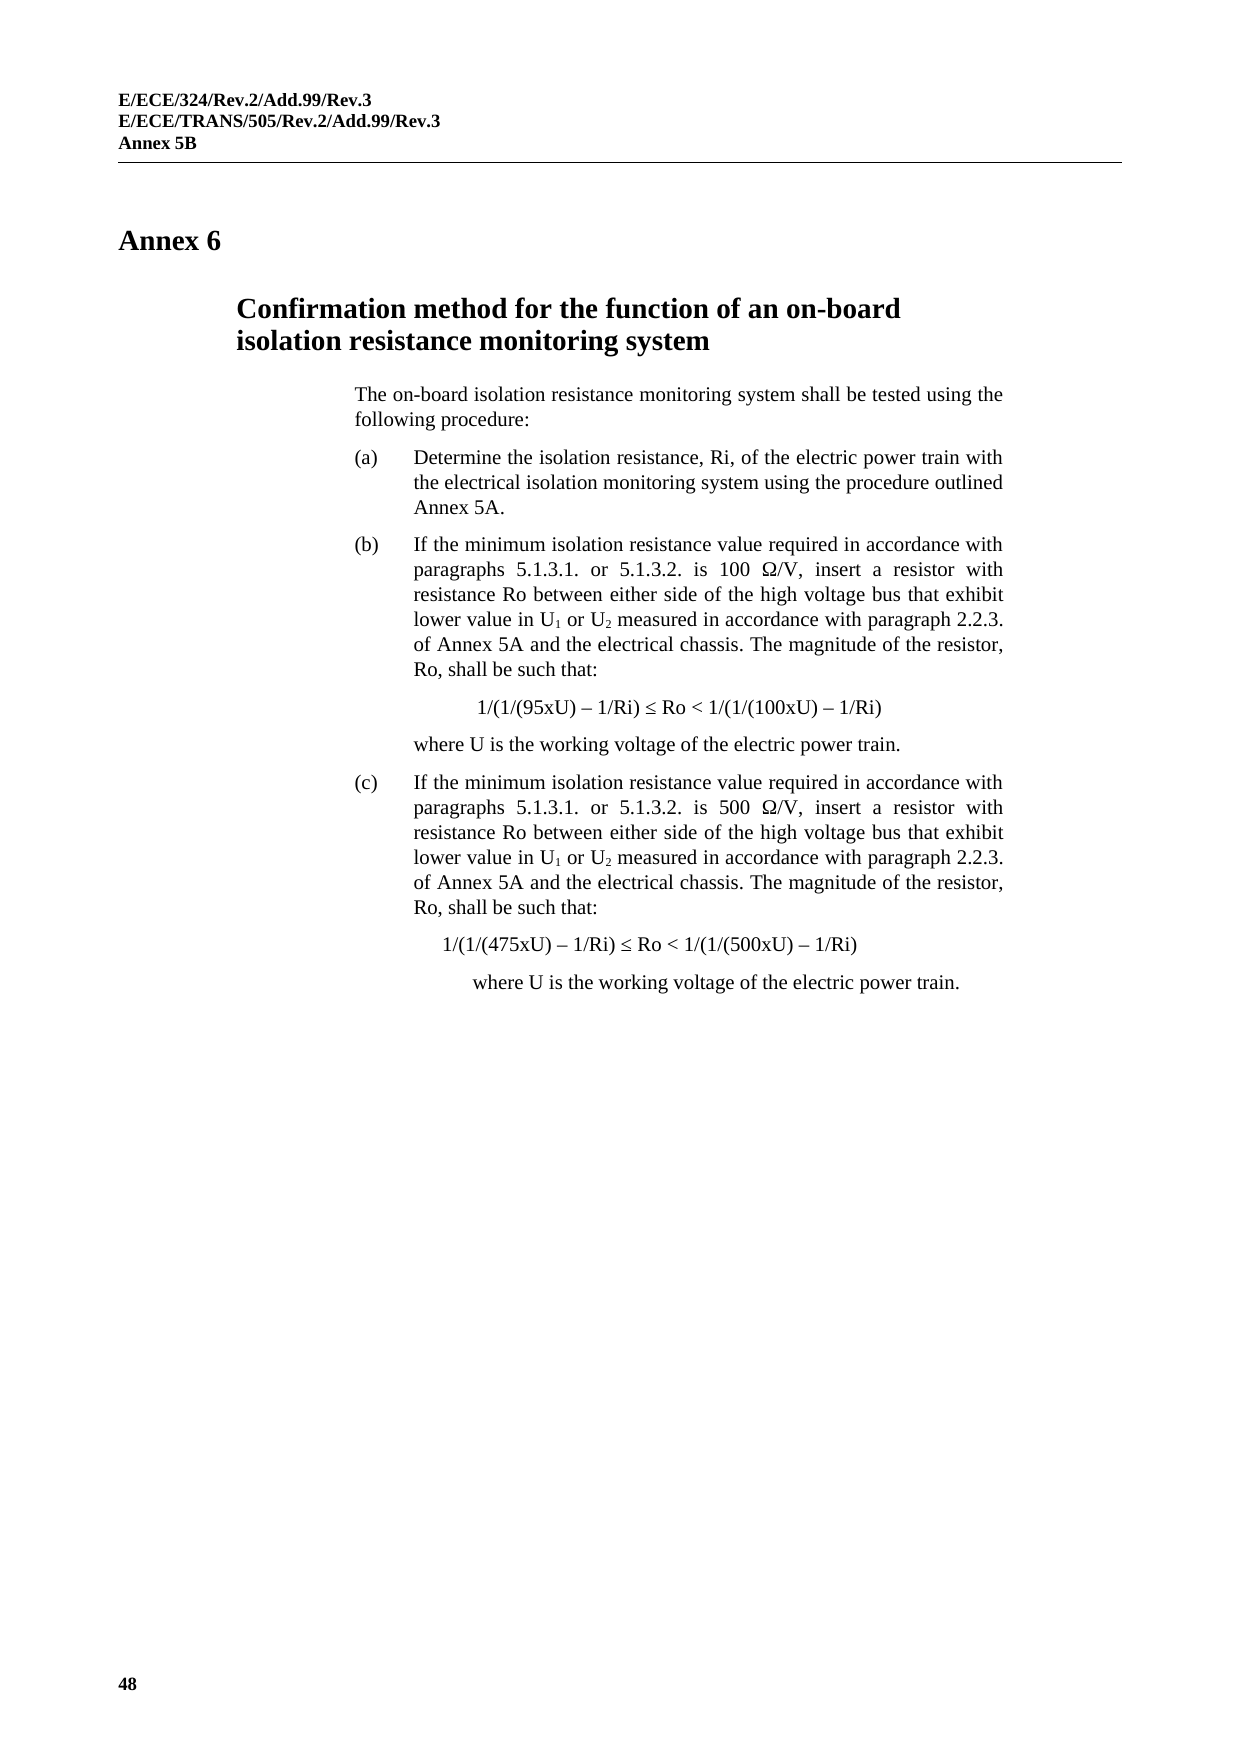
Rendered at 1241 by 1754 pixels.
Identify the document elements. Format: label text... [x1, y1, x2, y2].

text 1/(1/(95xU) – 1/Ri) ≤ Ro < 1/(1/(100xU) – 1/Ri) [354, 694, 1004, 719]
text where U is the working voltage of the electric power train. [354, 969, 1004, 994]
text Annex 6 [118, 225, 1004, 256]
text The on-board isolation resistance monitoring system shall be tested using the following procedure: [354, 381, 1004, 431]
text where U is the working voltage of the electric power train. [354, 731, 1004, 756]
text (b) If the minimum isolation resistance value required in accordance with paragraphs 5.1.3.1. or 5.1.3.2. is 100 Ω/V, insert a resistor with resistance Ro between either side of the high voltage bus that exhibit lower value in U1 or U2 measured in accordance with paragraph 2.2.3. of Annex 5A and the electrical chassis. The magnitude of the resistor, Ro, shall be such that: [354, 531, 1004, 681]
text Confirmation method for the function of an on-board isolation resistance monitoring system [118, 294, 1004, 356]
text (c) If the minimum isolation resistance value required in accordance with paragraphs 5.1.3.1. or 5.1.3.2. is 500 Ω/V, insert a resistor with resistance Ro between either side of the high voltage bus that exhibit lower value in U1 or U2 measured in accordance with paragraph 2.2.3. of Annex 5A and the electrical chassis. The magnitude of the resistor, Ro, shall be such that: [354, 769, 1004, 919]
text (a) Determine the isolation resistance, Ri, of the electric power train with the electrical isolation monitoring system using the procedure outlined Annex 5A. [354, 444, 1004, 519]
text 1/(1/(475xU) – 1/Ri) ≤ Ro < 1/(1/(500xU) – 1/Ri) [295, 931, 1004, 956]
